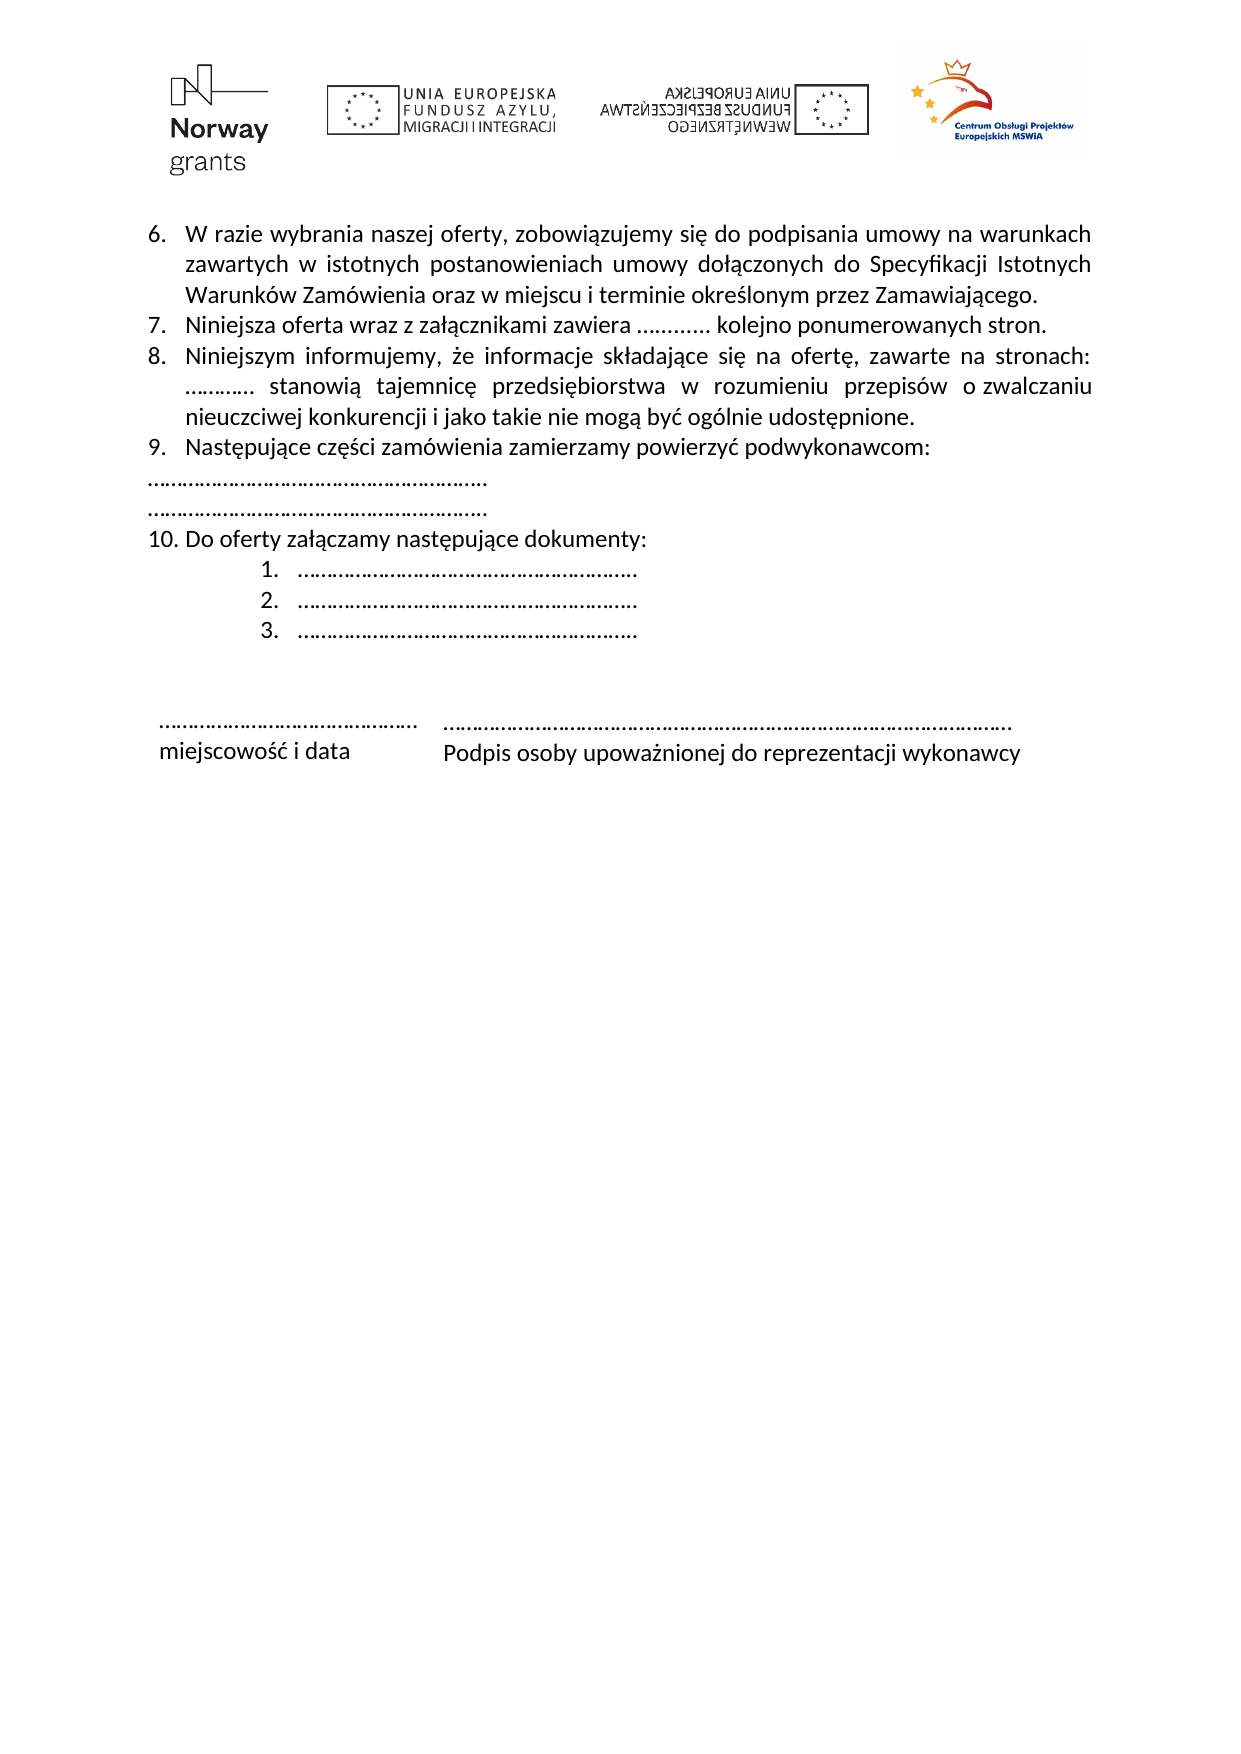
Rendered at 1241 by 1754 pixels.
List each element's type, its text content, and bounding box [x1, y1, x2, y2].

picture [327, 85, 556, 135]
table_header ……………………………………… miejscowość i data [148, 676, 432, 767]
text ………………………………………………….. [148, 462, 1092, 492]
picture [600, 84, 869, 135]
list ………………………………………………….. [260, 614, 1092, 645]
list W razie wybrania naszej oferty, zobowiązujemy się do podpisania umowy na warunkach zawartych w istotnych postanowieniach umowy dołączonych do Specyfikacji Istotnych Warunków Zamówienia oraz w miejscu i terminie określonym przez Zamawiającego. [148, 218, 1092, 309]
list Następujące części zamówienia zamierzamy powierzyć podwykonawcom: [148, 431, 1092, 462]
list Niniejszym informujemy, że informacje składające się na ofertę, zawarte na stronach: ………… stanowią tajemnicę przedsiębiorstwa w rozumieniu przepisów o zwalczaniu nieuczciwej konkurencji i jako takie nie mogą być ogólnie udostępnione. [148, 340, 1092, 431]
text ………………………………………………….. [148, 492, 1092, 523]
picture [169, 64, 269, 176]
list Do oferty załączamy następujące dokumenty: [148, 523, 1092, 553]
picture [896, 45, 1087, 155]
list ………………………………………………….. [260, 584, 1092, 614]
table_header ……………………………………………………………………………………… Podpis osoby upoważnionej do reprezentacji wykonawcy [432, 676, 1092, 767]
list ………………………………………………….. [260, 553, 1092, 584]
list Niniejsza oferta wraz z załącznikami zawiera …......... kolejno ponumerowanych stron. [148, 309, 1092, 340]
